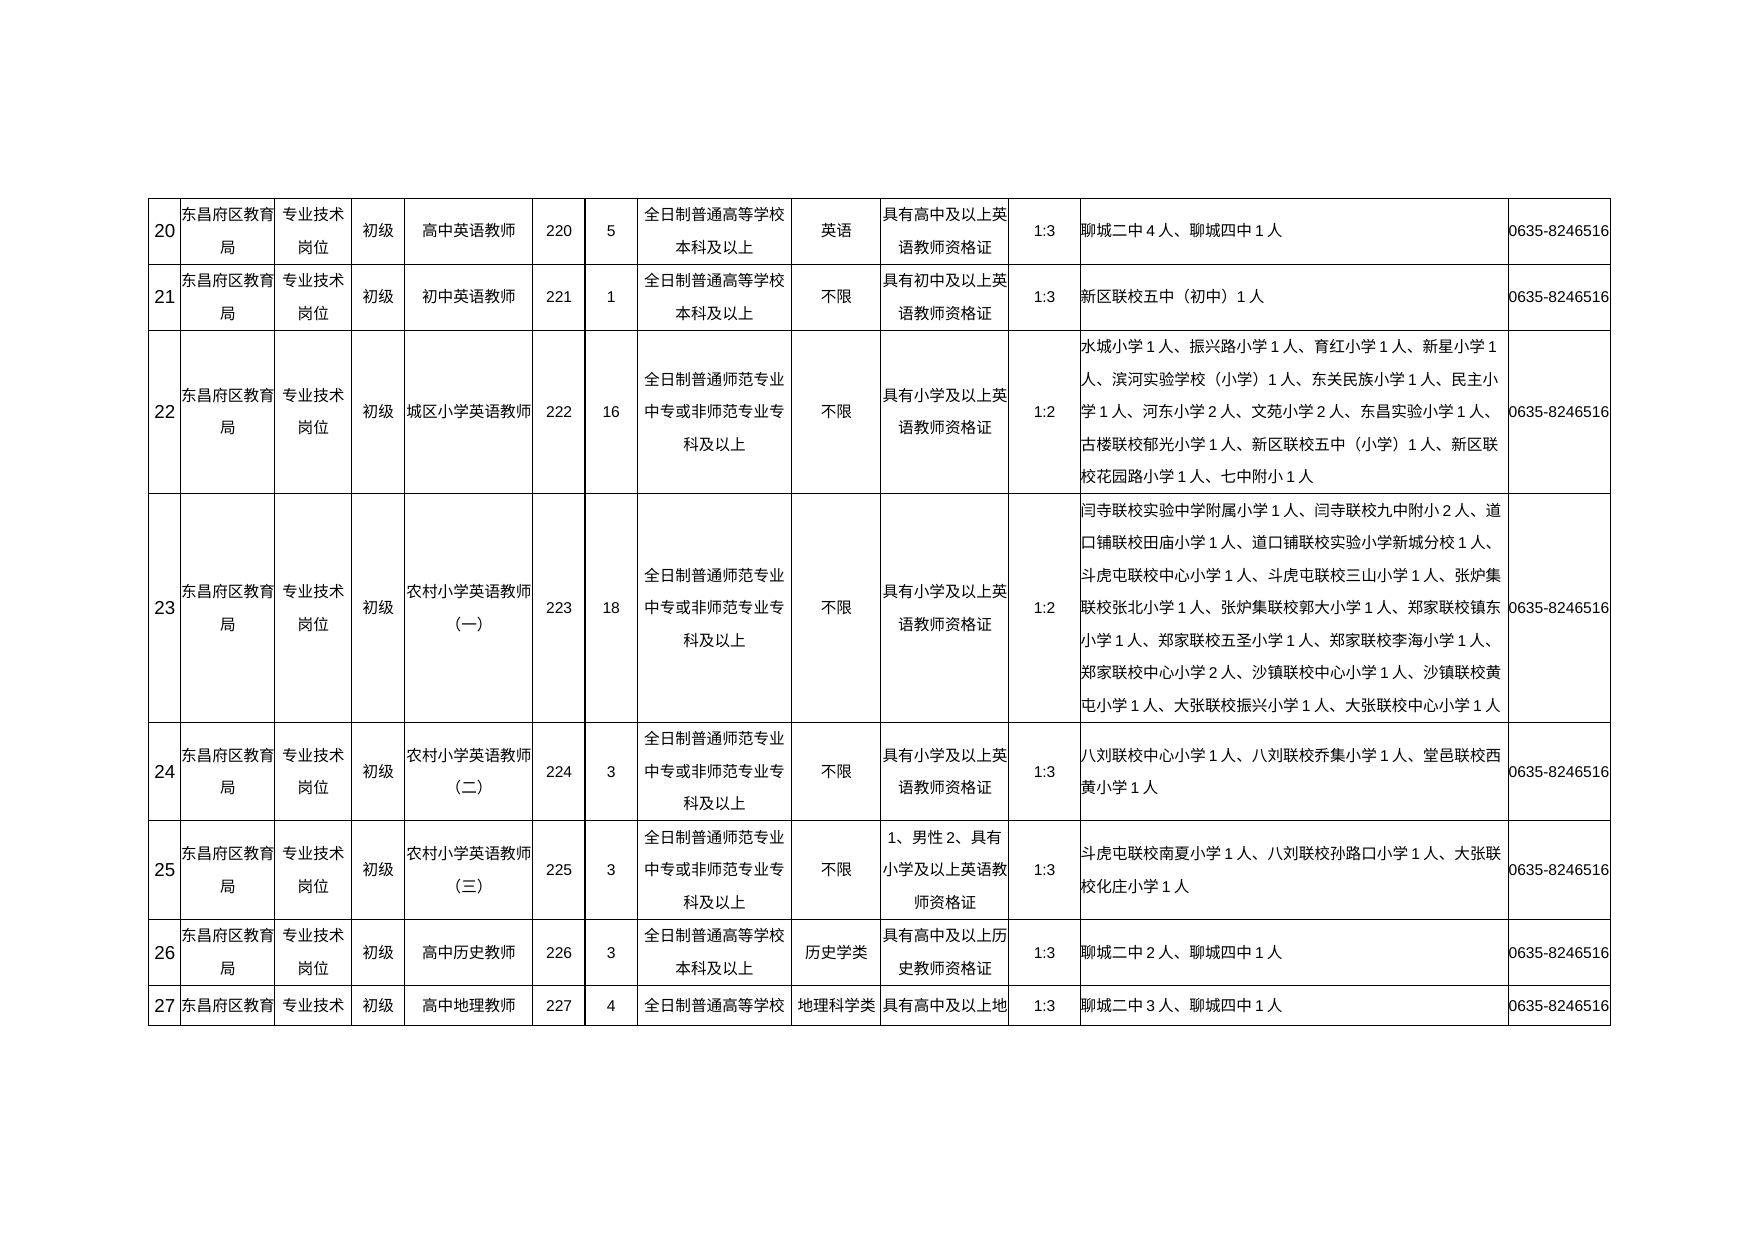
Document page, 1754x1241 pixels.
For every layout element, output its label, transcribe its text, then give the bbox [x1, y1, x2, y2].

table_cell 0635-8246516 [1509, 723, 1610, 820]
table_cell 全日制普通师范专业中专或非师范专业专科及以上 [638, 331, 791, 493]
table_cell 初中英语教师 [405, 265, 532, 330]
table_cell 1:3 [1009, 723, 1080, 820]
table_cell 223 [533, 494, 584, 722]
table_cell 专业技术岗位 [275, 265, 351, 330]
table_cell 具有高中及以上地理教师资格证 [881, 986, 1008, 1025]
table_cell 专业技术岗位 [275, 199, 351, 264]
table_cell 221 [533, 265, 584, 330]
table_cell 初级 [352, 986, 404, 1025]
table_cell 聊城二中2人、聊城四中1人 [1081, 920, 1508, 985]
table_cell 初级 [352, 494, 404, 722]
table_cell 初级 [352, 199, 404, 264]
table_cell 历史学类 [792, 920, 880, 985]
table_cell 4 [586, 986, 637, 1025]
table_cell 专业技术岗位 [275, 821, 351, 919]
table_cell 全日制普通师范专业中专或非师范专业专科及以上 [638, 723, 791, 820]
table_cell 不限 [792, 723, 880, 820]
table_cell 1:3 [1009, 920, 1080, 985]
table_cell 0635-8246516 [1509, 920, 1610, 985]
table_cell 高中英语教师 [405, 199, 532, 264]
table_cell 22 [149, 331, 180, 493]
table_cell 聊城二中3人、聊城四中1人 [1081, 986, 1508, 1025]
table_cell 全日制普通高等学校本科及以上 [638, 199, 791, 264]
table_cell 226 [533, 920, 584, 985]
table_cell 全日制普通高等学校本科及以上 [638, 265, 791, 330]
table_cell 专业技术岗位 [275, 723, 351, 820]
table_cell 东昌府区教育局 [181, 199, 274, 264]
table_cell 东昌府区教育局 [181, 920, 274, 985]
table_cell 新区联校五中（初中）1人 [1081, 265, 1508, 330]
table_cell 东昌府区教育局 [181, 821, 274, 919]
table_cell 不限 [792, 494, 880, 722]
table_cell 全日制普通高等学校本科及以上 [638, 920, 791, 985]
table_cell 18 [586, 494, 637, 722]
table_cell 0635-8246516 [1509, 265, 1610, 330]
table_cell 专业技术岗位 [275, 986, 351, 1025]
table_cell 不限 [792, 265, 880, 330]
table_cell 1:3 [1009, 199, 1080, 264]
table_cell 全日制普通高等学校本科及以上 [638, 986, 791, 1025]
table_cell 闫寺联校实验中学附属小学1人、闫寺联校九中附小2人、道口铺联校田庙小学1人、道口铺联校实验小学新城分校1人、斗虎屯联校中心小学1人、斗虎屯联校三山小学1人、张炉集联校张北小学1人、张炉集联校郭大小学1人、郑家联校镇东小学1人、郑家联校五圣小学1人、郑家联校李海小学1人、郑家联校中心小学2人、沙镇联校中心小学1人、沙镇联校黄屯小学1人、大张联校振兴小学1人、大张联校中心小学1人 [1081, 494, 1508, 722]
table_cell 3 [586, 920, 637, 985]
table_cell 专业技术岗位 [275, 920, 351, 985]
table_cell 0635-8246516 [1509, 199, 1610, 264]
table_cell 1:2 [1009, 494, 1080, 722]
table_cell 具有高中及以上历史教师资格证 [881, 920, 1008, 985]
table_cell 高中地理教师 [405, 986, 532, 1025]
table_cell 16 [586, 331, 637, 493]
table_cell 水城小学1人、振兴路小学1人、育红小学1人、新星小学1人、滨河实验学校（小学）1人、东关民族小学1人、民主小学1人、河东小学2人、文苑小学2人、东昌实验小学1人、古楼联校郁光小学1人、新区联校五中（小学）1人、新区联校花园路小学1人、七中附小1人 [1081, 331, 1508, 493]
table_cell 0635-8246516 [1509, 821, 1610, 919]
table_cell 3 [586, 723, 637, 820]
table_cell 20 [149, 199, 180, 264]
table_cell 具有初中及以上英语教师资格证 [881, 265, 1008, 330]
table_cell 1:3 [1009, 986, 1080, 1025]
table_cell 27 [149, 986, 180, 1025]
table_cell 东昌府区教育局 [181, 986, 274, 1025]
table_cell 具有小学及以上英语教师资格证 [881, 331, 1008, 493]
table_cell 聊城二中4人、聊城四中1人 [1081, 199, 1508, 264]
table_cell 不限 [792, 331, 880, 493]
table_cell 227 [533, 986, 584, 1025]
table_cell 1 [586, 265, 637, 330]
table_cell 初级 [352, 331, 404, 493]
table_cell 1:3 [1009, 821, 1080, 919]
table_cell 专业技术岗位 [275, 494, 351, 722]
table_cell 初级 [352, 723, 404, 820]
table_cell 不限 [792, 821, 880, 919]
table_cell 224 [533, 723, 584, 820]
table_cell 225 [533, 821, 584, 919]
table_cell 220 [533, 199, 584, 264]
table_cell 222 [533, 331, 584, 493]
table_cell 1:2 [1009, 331, 1080, 493]
table_cell 初级 [352, 821, 404, 919]
table_cell 0635-8246516 [1509, 331, 1610, 493]
table_cell 东昌府区教育局 [181, 265, 274, 330]
table_cell 具有小学及以上英语教师资格证 [881, 494, 1008, 722]
table_cell 斗虎屯联校南夏小学1人、八刘联校孙路口小学1人、大张联校化庄小学1人 [1081, 821, 1508, 919]
table_cell 地理科学类 [792, 986, 880, 1025]
table_cell 5 [586, 199, 637, 264]
table_cell 23 [149, 494, 180, 722]
table_cell 初级 [352, 265, 404, 330]
table_cell 26 [149, 920, 180, 985]
table_cell 农村小学英语教师（一） [405, 494, 532, 722]
table_cell 专业技术岗位 [275, 331, 351, 493]
table_cell 城区小学英语教师 [405, 331, 532, 493]
table_cell 24 [149, 723, 180, 820]
table_cell 八刘联校中心小学1人、八刘联校乔集小学1人、堂邑联校西黄小学1人 [1081, 723, 1508, 820]
table_cell 1、男性2、具有小学及以上英语教师资格证 [881, 821, 1008, 919]
table_cell 1:3 [1009, 265, 1080, 330]
table_cell 全日制普通师范专业中专或非师范专业专科及以上 [638, 821, 791, 919]
table_cell 东昌府区教育局 [181, 723, 274, 820]
table_cell 农村小学英语教师（二） [405, 723, 532, 820]
table_cell 农村小学英语教师（三） [405, 821, 532, 919]
table_cell 具有高中及以上英语教师资格证 [881, 199, 1008, 264]
table_cell 3 [586, 821, 637, 919]
table_cell 初级 [352, 920, 404, 985]
table_cell 具有小学及以上英语教师资格证 [881, 723, 1008, 820]
table_cell 东昌府区教育局 [181, 331, 274, 493]
table_cell 英语 [792, 199, 880, 264]
table_cell 25 [149, 821, 180, 919]
table_cell 0635-8246516 [1509, 986, 1610, 1025]
table_cell 21 [149, 265, 180, 330]
table_cell 东昌府区教育局 [181, 494, 274, 722]
table_cell 全日制普通师范专业中专或非师范专业专科及以上 [638, 494, 791, 722]
table_cell 高中历史教师 [405, 920, 532, 985]
table_cell 0635-8246516 [1509, 494, 1610, 722]
